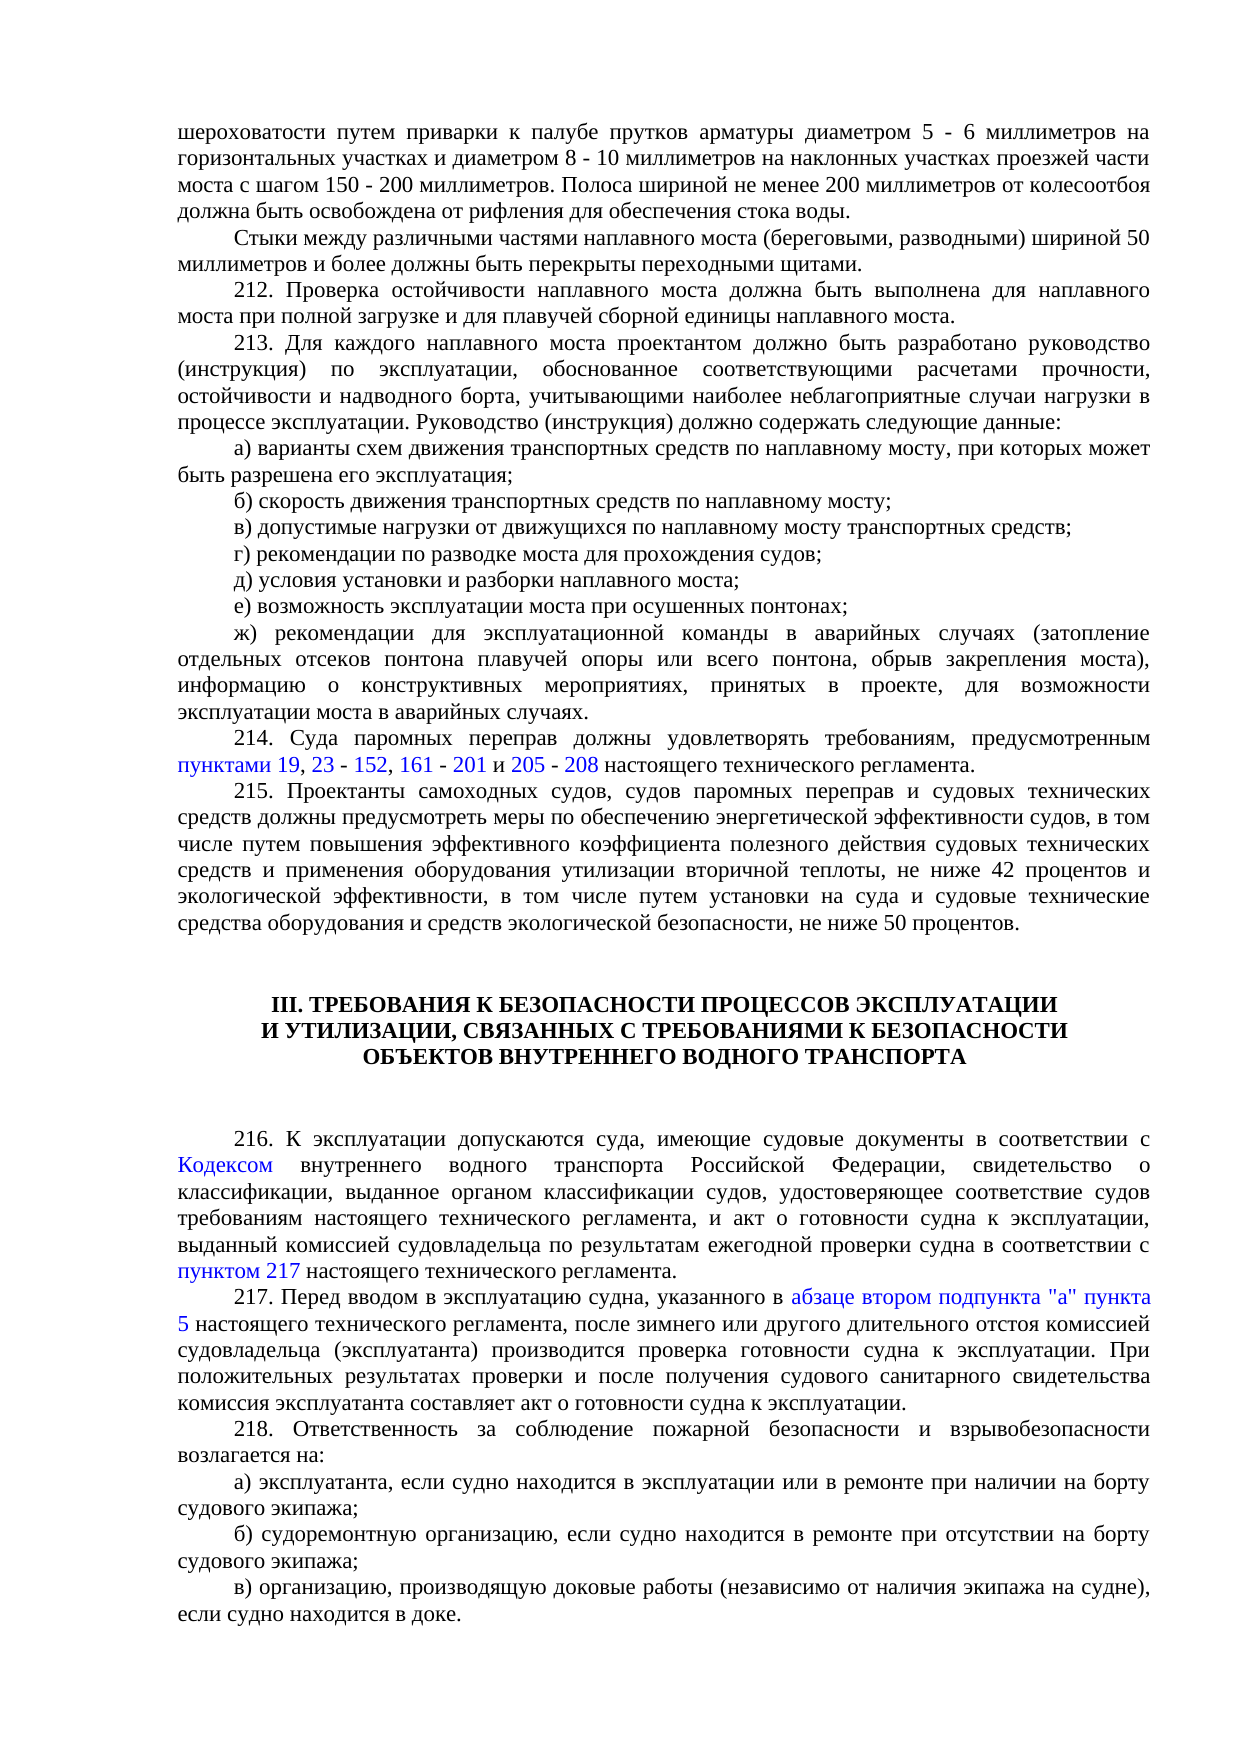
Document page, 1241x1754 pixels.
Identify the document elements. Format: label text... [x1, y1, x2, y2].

text 212. Проверка остойчивости наплавного моста должна быть выполнена для наплавного моста при полной загрузке и для плавучей сборной единицы наплавного моста. [177, 276, 1152, 329]
text 215. Проектанты самоходных судов, судов паромных переправ и судовых технических средств должны предусмотреть меры по обеспечению энергетической эффективности судов, в том числе путем повышения эффективного коэффициента полезного действия судовых технических средств и применения оборудования утилизации вторичной теплоты, не ниже 42 процентов и экологической эффективности, в том числе путем установки на суда и судовые технические средства оборудования и средств экологической безопасности, не ниже 50 процентов. [177, 777, 1152, 935]
title ОБЪЕКТОВ ВНУТРЕННЕГО ВОДНОГО ТРАНСПОРТА [177, 1043, 1152, 1070]
text а) эксплуатанта, если судно находится в эксплуатации или в ремонте при наличии на борту судового экипажа; [177, 1468, 1152, 1521]
text а) варианты схем движения транспортных средств по наплавному мосту, при которых может быть разрешена его эксплуатация; [177, 434, 1152, 487]
text б) скорость движения транспортных средств по наплавному мосту; [177, 487, 1152, 513]
text г) рекомендации по разводке моста для прохождения судов; [177, 540, 1152, 566]
text е) возможность эксплуатации моста при осушенных понтонах; [177, 592, 1152, 619]
text в) организацию, производящую доковые работы (независимо от наличия экипажа на судне), если судно находится в доке. [177, 1573, 1152, 1626]
text ж) рекомендации для эксплуатационной команды в аварийных случаях (затопление отдельных отсеков понтона плавучей опоры или всего понтона, обрыв закрепления моста), информацию о конструктивных мероприятиях, принятых в проекте, для возможности эксплуатации моста в аварийных случаях. [177, 619, 1152, 724]
text 214. Суда паромных переправ должны удовлетворять требованиям, предусмотренным пунктами 19, 23 - 152, 161 - 201 и 205 - 208 настоящего технического регламента. [177, 724, 1152, 777]
title И УТИЛИЗАЦИИ, СВЯЗАННЫХ С ТРЕБОВАНИЯМИ К БЕЗОПАСНОСТИ [177, 1017, 1152, 1043]
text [177, 118, 1152, 223]
text д) условия установки и разборки наплавного моста; [177, 566, 1152, 592]
text в) допустимые нагрузки от движущихся по наплавному мосту транспортных средств; [177, 513, 1152, 540]
text б) судоремонтную организацию, если судно находится в ремонте при отсутствии на борту судового экипажа; [177, 1521, 1152, 1573]
text 217. Перед вводом в эксплуатацию судна, указанного в абзаце втором подпункта "а" пункта 5 настоящего технического регламента, после зимнего или другого длительного отстоя комиссией судовладельца (эксплуатанта) производится проверка готовности судна к эксплуатации. При положительных результатах проверки и после получения судового санитарного свидетельства комиссия эксплуатанта составляет акт о готовности судна к эксплуатации. [177, 1283, 1152, 1415]
text Стыки между различными частями наплавного моста (береговыми, разводными) шириной 50 миллиметров и более должны быть перекрыты переходными щитами. [177, 223, 1152, 276]
text 213. Для каждого наплавного моста проектантом должно быть разработано руководство (инструкция) по эксплуатации, обоснованное соответствующими расчетами прочности, остойчивости и надводного борта, учитывающими наиболее неблагоприятные случаи нагрузки в процессе эксплуатации. Руководство (инструкция) должно содержать следующие данные: [177, 329, 1152, 434]
text 218. Ответственность за соблюдение пожарной безопасности и взрывобезопасности возлагается на: [177, 1415, 1152, 1468]
title III. ТРЕБОВАНИЯ К БЕЗОПАСНОСТИ ПРОЦЕССОВ ЭКСПЛУАТАЦИИ [177, 991, 1152, 1017]
text 216. К эксплуатации допускаются суда, имеющие судовые документы в соответствии с Кодексом внутреннего водного транспорта Российской Федерации, свидетельство о классификации, выданное органом классификации судов, удостоверяющее соответствие судов требованиям настоящего технического регламента, и акт о готовности судна к эксплуатации, выданный комиссией судовладельца по результатам ежегодной проверки судна в соответствии с пунктом 217 настоящего технического регламента. [177, 1125, 1152, 1283]
